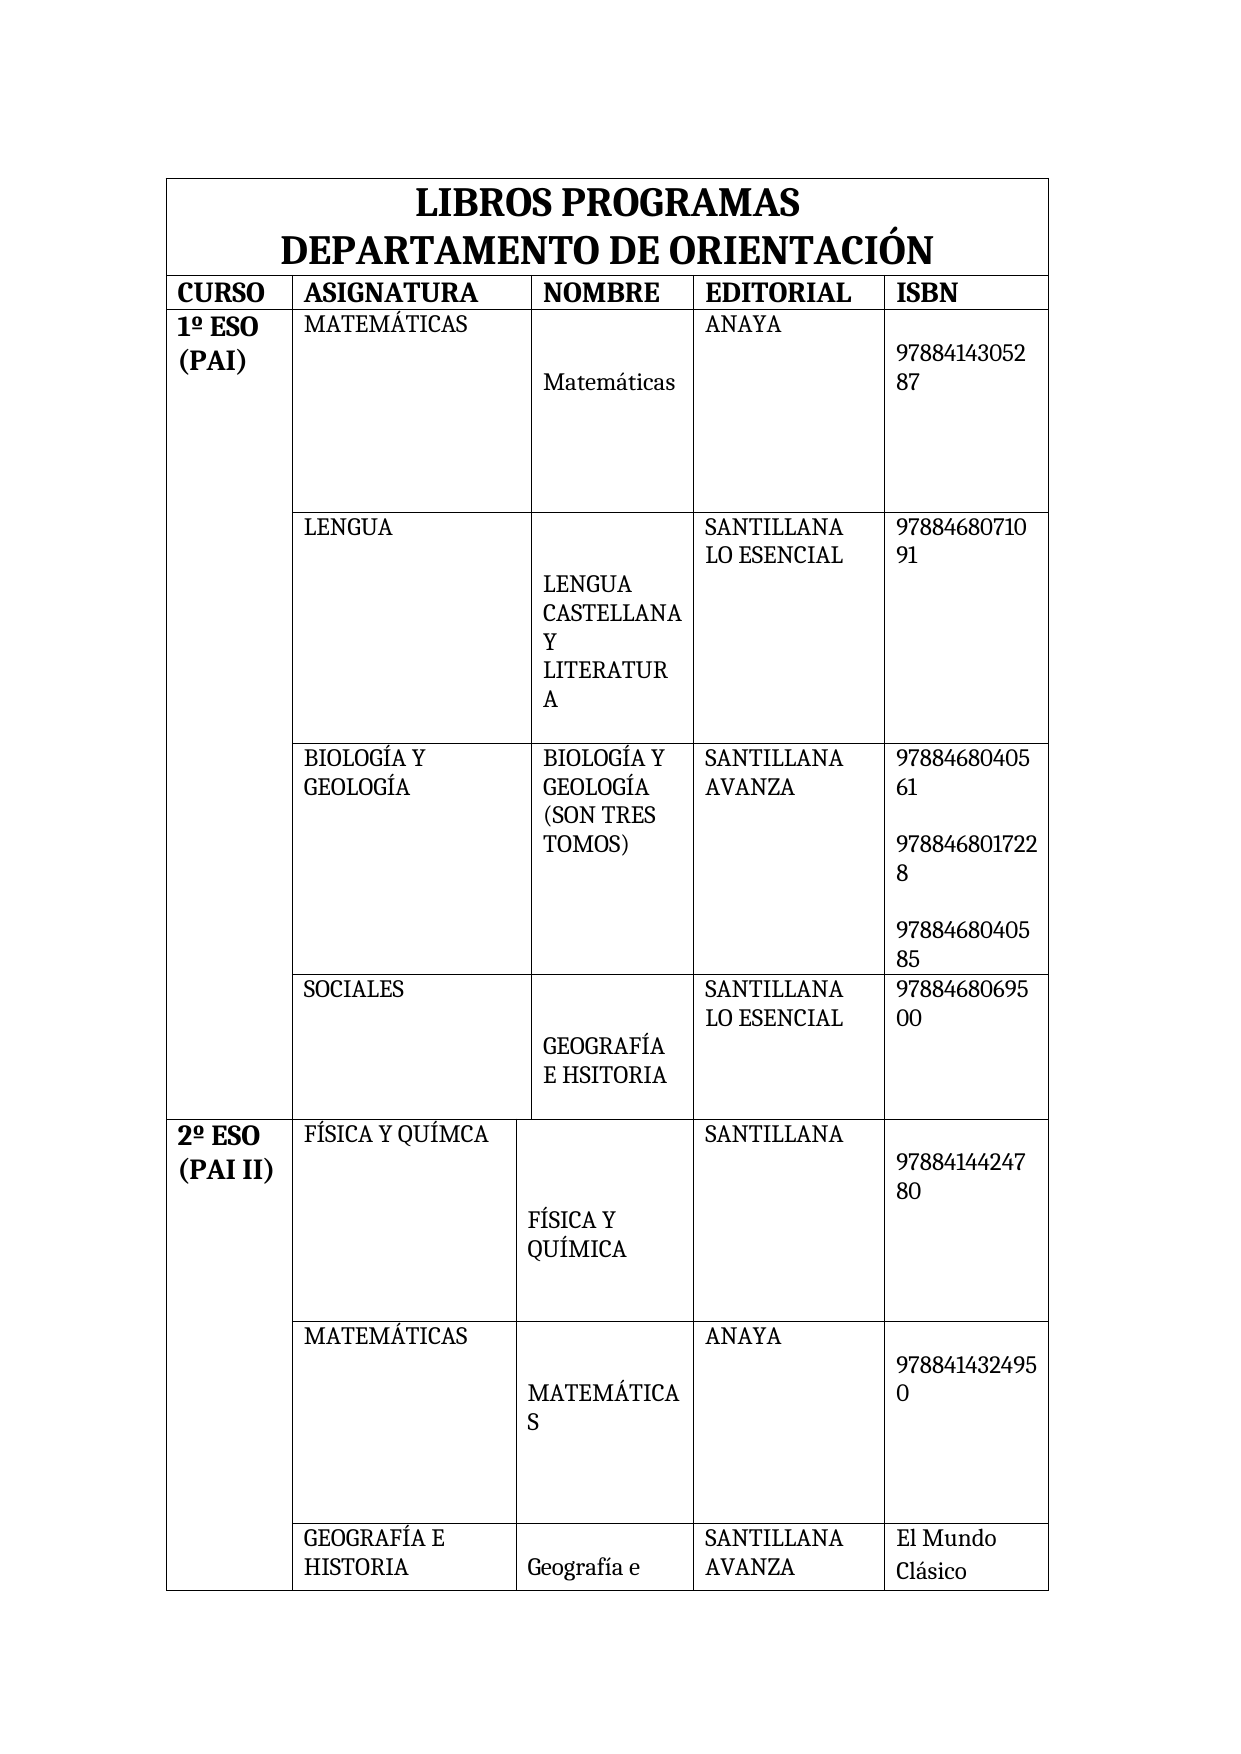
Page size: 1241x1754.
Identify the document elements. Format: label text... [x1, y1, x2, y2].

table_cell 2º ESO (PAI II) [167, 1120, 292, 1590]
table_cell 9788468071091 [885, 513, 1048, 743]
table_cell ASIGNATURA [293, 276, 531, 309]
table_cell Matemáticas [532, 310, 693, 512]
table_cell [885, 1524, 1048, 1590]
table_cell MATEMÁTICAS [293, 1322, 516, 1523]
table_cell 9788468040561 9788468017228 9788468040585 [885, 744, 1048, 974]
table_cell SANTILLANA AVANZA [694, 1524, 884, 1590]
table_cell BIOLOGÍA Y GEOLOGÍA [293, 744, 531, 974]
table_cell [517, 1524, 693, 1590]
table_cell MATEMÁTICAS [517, 1322, 693, 1523]
table_cell SANTILLANA AVANZA [694, 744, 884, 974]
table_header LIBROS PROGRAMAS DEPARTAMENTO DE ORIENTACIÓN [167, 179, 1048, 275]
table_cell MATEMÁTICAS [293, 310, 531, 512]
table_cell BIOLOGÍA Y GEOLOGÍA (SON TRES TOMOS) [532, 744, 693, 974]
table_cell 1º ESO (PAI) [167, 310, 292, 1118]
table_cell SOCIALES [293, 975, 531, 1118]
table_cell SANTILLANA LO ESENCIAL [694, 513, 884, 743]
table_cell ANAYA [694, 310, 884, 512]
table_cell 9788414424780 [885, 1120, 1048, 1321]
table_cell GEOGRAFÍA E HSITORIA [532, 975, 693, 1118]
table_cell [293, 1524, 516, 1590]
table_cell FÍSICA Y QUÍMCA [293, 1120, 516, 1321]
table_cell LENGUA CASTELLANA Y LITERATURA [532, 513, 693, 743]
table_cell 9788414324950 [885, 1322, 1048, 1523]
table_cell 9788468069500 [885, 975, 1048, 1118]
table_cell LENGUA [293, 513, 531, 743]
table_cell SANTILLANA [694, 1120, 884, 1321]
table_cell NOMBRE [532, 276, 693, 309]
table_cell ISBN [885, 276, 1048, 309]
table_cell ANAYA [694, 1322, 884, 1523]
table_cell CURSO [167, 276, 292, 309]
table_cell EDITORIAL [694, 276, 884, 309]
table_cell FÍSICA Y QUÍMICA [517, 1120, 693, 1321]
table_cell 9788414305287 [885, 310, 1048, 512]
table_cell SANTILLANA LO ESENCIAL [694, 975, 884, 1118]
